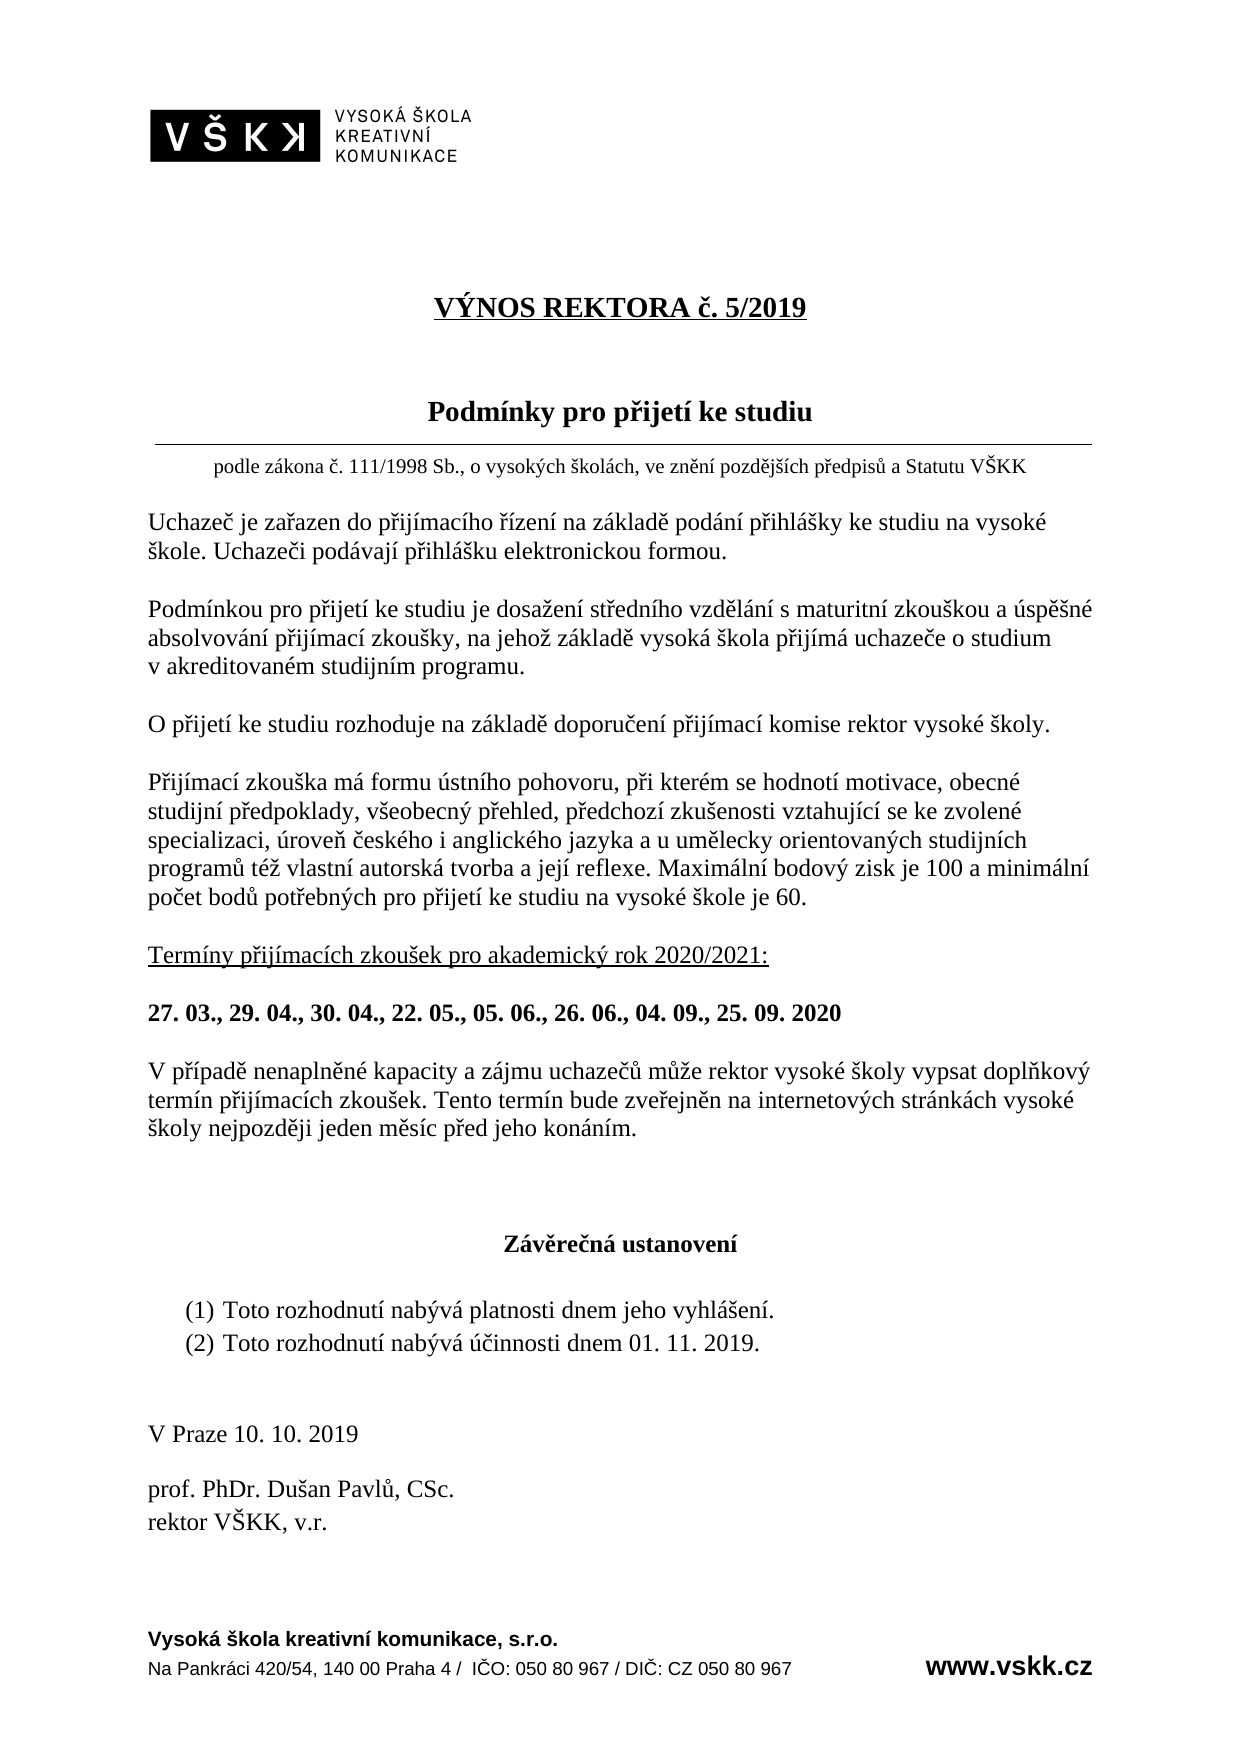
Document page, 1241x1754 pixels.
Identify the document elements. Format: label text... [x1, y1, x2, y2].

text Uchazeč je zařazen do přijímacího řízení na základě podání přihlášky ke studiu na vysoké škole. Uchazeči podávají přihlášku elektronickou formou. [148, 507, 1093, 565]
text V případě nenaplněné kapacity a zájmu uchazečů může rektor vysoké školy vypsat doplňkový termín přijímacích zkoušek. Tento termín bude zveřejněn na internetových stránkách vysoké školy nejpozději jeden měsíc před jeho konáním. [148, 1056, 1093, 1142]
text 27. 03., 29. 04., 30. 04., 22. 05., 05. 06., 26. 06., 04. 09., 25. 09. 2020 [148, 998, 1093, 1027]
text Závěrečná ustanovení [148, 1229, 1093, 1258]
text podle zákona č. 111/1998 Sb., o vysokých školách, ve znění pozdějších předpisů a Statutu VŠKK [148, 453, 1093, 478]
text V Praze 10. 10. 2019 [148, 1419, 1093, 1448]
text Podmínkou pro přijetí ke studiu je dosažení středního vzdělání s maturitní zkouškou a úspěšné absolvování přijímací zkoušky, na jehož základě vysoká škola přijímá uchazeče o studium v akreditovaném studijním programu. [148, 594, 1093, 680]
text O přijetí ke studiu rozhoduje na základě doporučení přijímací komise rektor vysoké školy. [148, 709, 1093, 738]
text VÝNOS REKTORA č. 5/2019 [148, 290, 1093, 323]
text Termíny přijímacích zkoušek pro akademický rok 2020/2021: [148, 940, 1093, 969]
list Toto rozhodnutí nabývá platnosti dnem jeho vyhlášení. [185, 1295, 1093, 1324]
text Přijímací zkouška má formu ústního pohovoru, při kterém se hodnotí motivace, obecné studijní předpoklady, všeobecný přehled, předchozí zkušenosti vztahující se ke zvolené specializaci, úroveň českého i anglického jazyka a u umělecky orientovaných studijních programů též vlastní autorská tvorba a její reflexe. Maximální bodový zisk je 100 a minimální počet bodů potřebných pro přijetí ke studiu na vysoké škole je 60. [148, 767, 1093, 911]
text prof. PhDr. Dušan Pavlů, CSc. [148, 1474, 1093, 1503]
text Podmínky pro přijetí ke studiu [148, 394, 1093, 428]
list Toto rozhodnutí nabývá účinnosti dnem 01. 11. 2019. [185, 1328, 1093, 1357]
text rektor VŠKK, v.r. [148, 1507, 1093, 1536]
